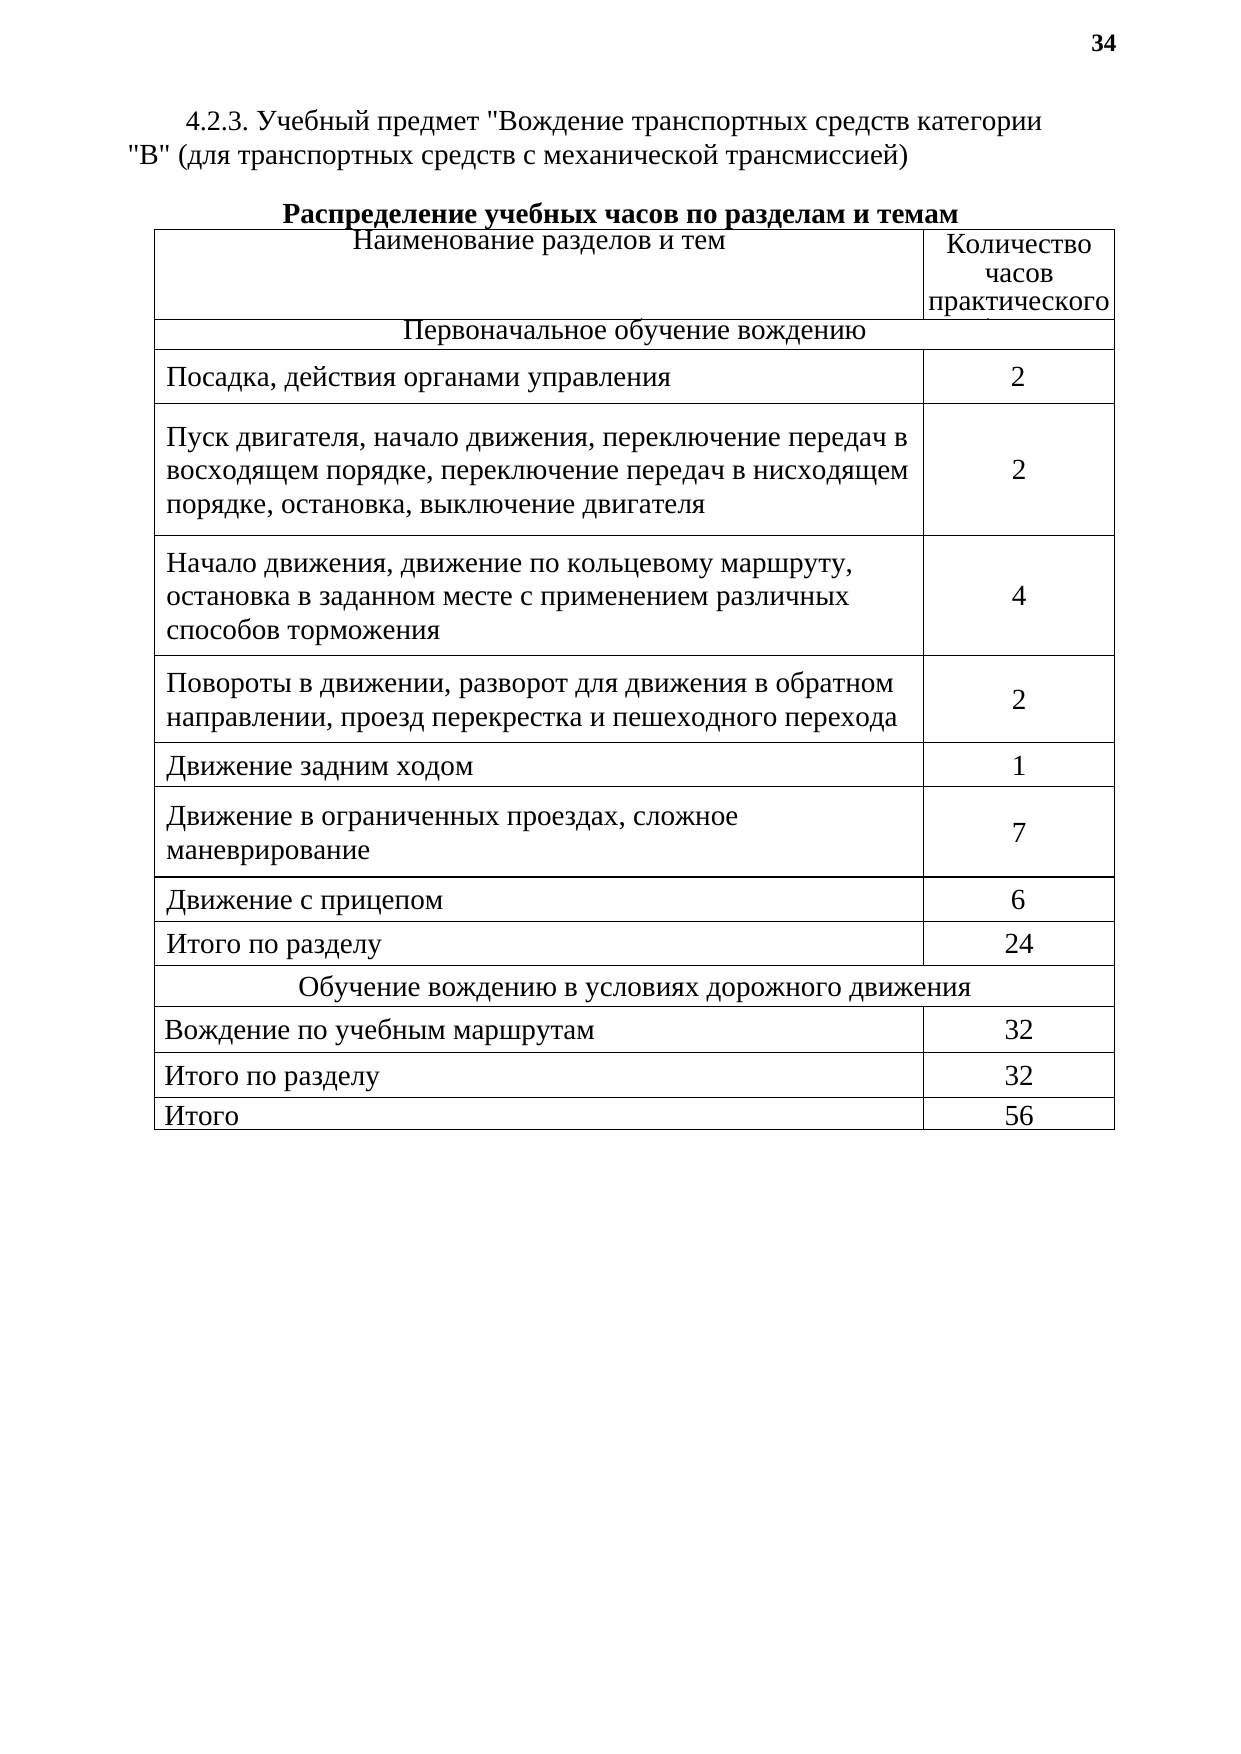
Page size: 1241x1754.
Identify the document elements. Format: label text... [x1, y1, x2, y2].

list Учебный предмет "Вождение транспортных средств категории "В" (для транспортных средств с механической трансмиссией) [127, 103, 1074, 171]
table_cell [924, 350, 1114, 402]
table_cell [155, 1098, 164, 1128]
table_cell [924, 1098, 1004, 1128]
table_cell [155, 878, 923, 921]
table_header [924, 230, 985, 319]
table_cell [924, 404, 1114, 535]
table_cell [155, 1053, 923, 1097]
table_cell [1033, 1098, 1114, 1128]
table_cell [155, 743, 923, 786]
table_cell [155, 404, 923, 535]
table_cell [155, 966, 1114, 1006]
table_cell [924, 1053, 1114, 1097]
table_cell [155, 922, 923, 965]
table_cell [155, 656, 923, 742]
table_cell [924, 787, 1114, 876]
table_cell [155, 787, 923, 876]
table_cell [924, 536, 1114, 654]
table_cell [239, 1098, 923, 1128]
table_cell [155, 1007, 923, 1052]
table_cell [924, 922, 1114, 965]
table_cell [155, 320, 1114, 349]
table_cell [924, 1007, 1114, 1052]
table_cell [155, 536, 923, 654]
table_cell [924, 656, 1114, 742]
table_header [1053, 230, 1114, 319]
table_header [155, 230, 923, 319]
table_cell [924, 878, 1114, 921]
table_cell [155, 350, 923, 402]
text Распределение учебных часов по разделам и темам [125, 196, 1116, 229]
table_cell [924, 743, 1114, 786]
